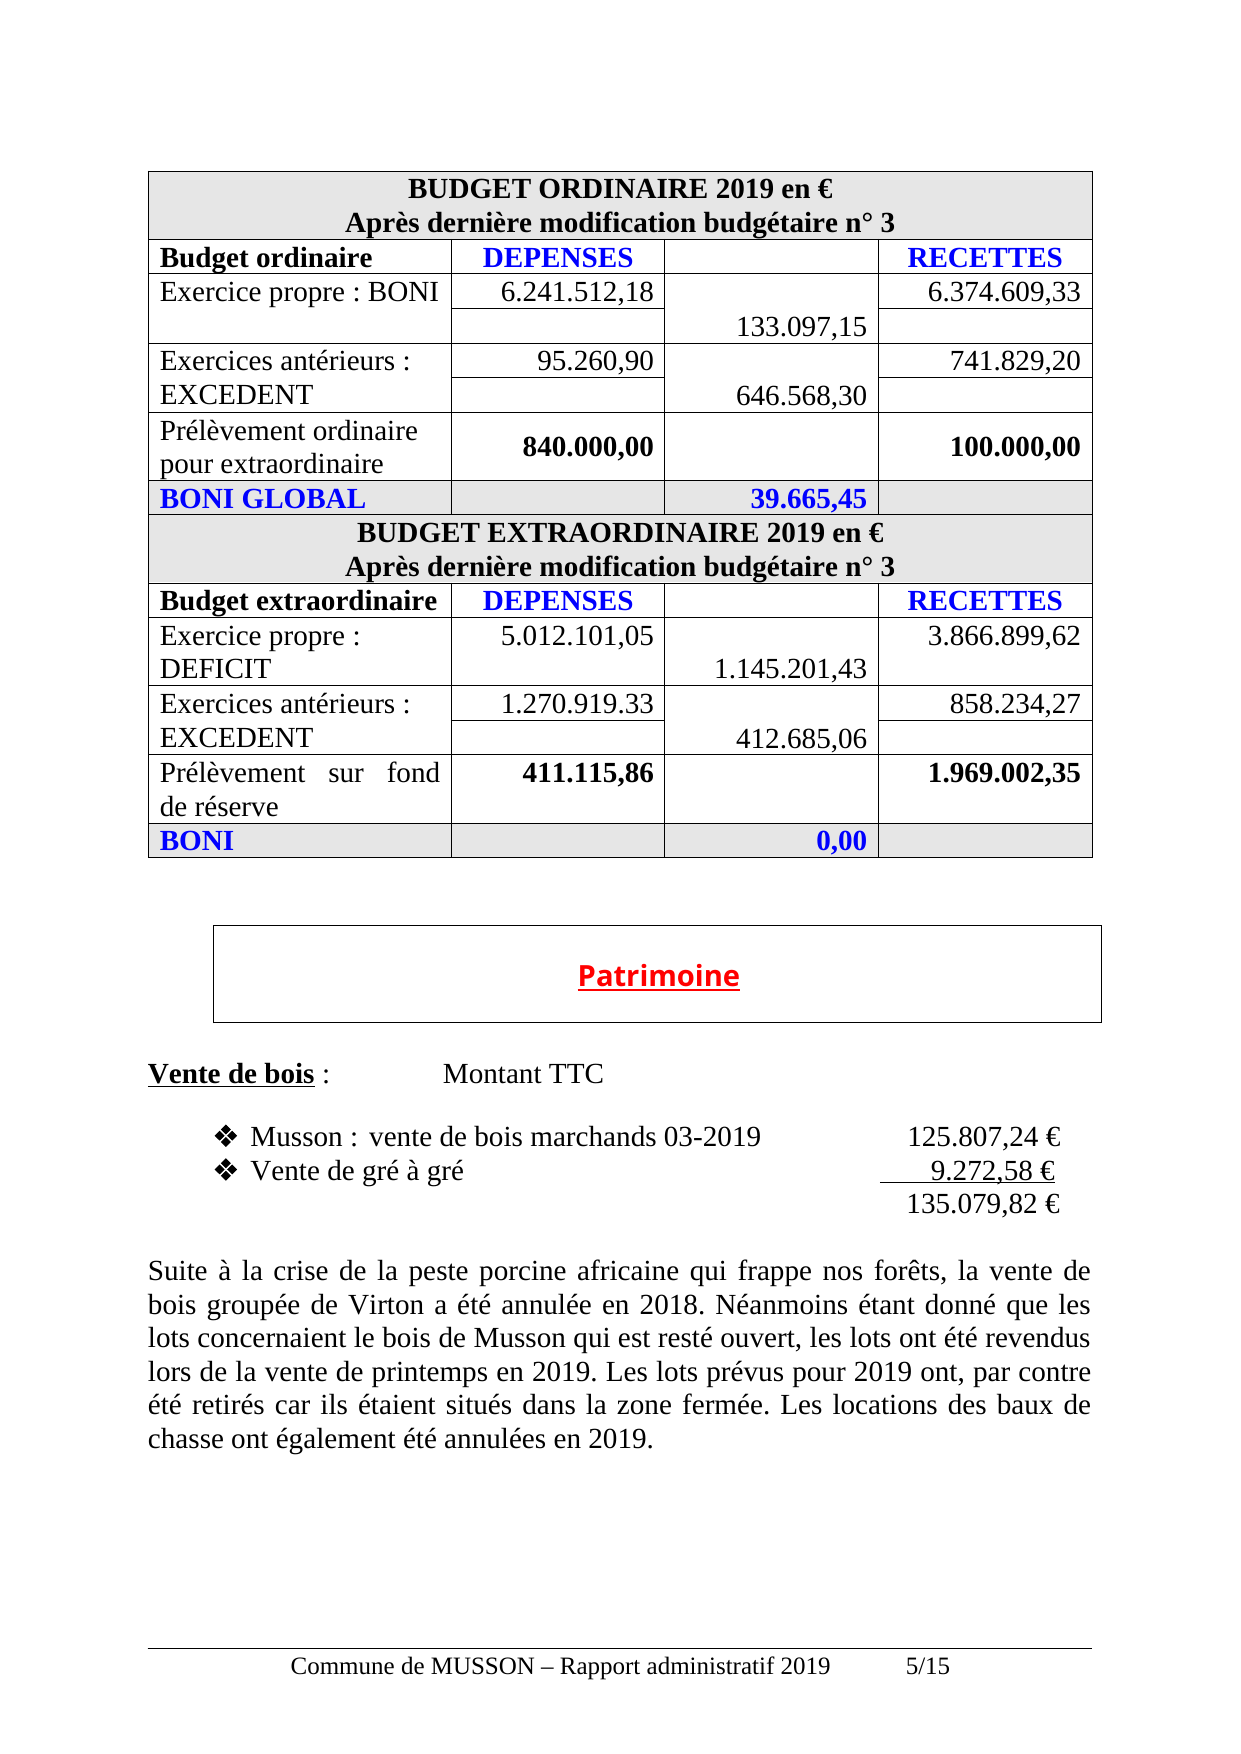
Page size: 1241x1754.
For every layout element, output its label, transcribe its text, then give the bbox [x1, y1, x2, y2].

table_cell [665, 413, 878, 480]
table_cell [665, 584, 878, 617]
table_cell 95.260,90 [452, 344, 664, 377]
table_cell Exercice propre : DEFICIT [149, 618, 451, 685]
table_cell RECETTES [879, 584, 1092, 617]
table_cell [879, 721, 1092, 754]
table_cell 1.969.002,35 [879, 755, 1092, 822]
table_cell 858.234,27 [879, 686, 1092, 720]
table_header BUDGET ORDINAIRE 2019 en € Après dernière modification budgétaire n° 3 [149, 172, 1092, 239]
table_cell [665, 755, 878, 822]
text Patrimoine [214, 926, 1101, 1022]
table_cell 39.665,45 [665, 481, 878, 514]
table_cell [665, 240, 878, 273]
text 135.079,82 € [811, 1186, 1092, 1220]
table_cell 1.145.201,43 [665, 618, 878, 685]
table_cell 3.866.899,62 [879, 618, 1092, 685]
table_cell DEPENSES [452, 584, 664, 617]
table_cell 1.270.919.33 [452, 686, 664, 720]
text Vente de bois : Montant TTC [148, 1057, 1092, 1090]
list Musson : vente de bois marchands 03-2019 125.807,24 € [213, 1119, 1092, 1153]
table_cell 133.097,15 [665, 274, 878, 342]
table_cell [452, 378, 664, 412]
table_cell 412.685,06 [665, 686, 878, 754]
table_cell BUDGET EXTRAORDINAIRE 2019 en € Après dernière modification budgétaire n° 3 [149, 515, 1092, 582]
table_cell 6.241.512,18 [452, 274, 664, 308]
table_cell 5.012.101,05 [452, 618, 664, 685]
table_cell [452, 309, 664, 342]
table_cell BONI [149, 824, 451, 857]
table_cell DEPENSES [452, 240, 664, 273]
table_cell Exercice propre : BONI [149, 274, 451, 342]
table_cell 840.000,00 [452, 413, 664, 480]
table_cell Exercices antérieurs : EXCEDENT [149, 686, 451, 754]
table_cell [452, 481, 664, 514]
table_cell [452, 721, 664, 754]
table_cell Prélèvement ordinaire pour extraordinaire [149, 413, 451, 480]
table_cell 6.374.609,33 [879, 274, 1092, 308]
table_cell [879, 481, 1092, 514]
table_cell 646.568,30 [665, 344, 878, 412]
list Vente de gré à gré 9.272,58 € [213, 1153, 1092, 1186]
table_cell [879, 824, 1092, 857]
table_cell 741.829,20 [879, 344, 1092, 377]
table_cell [879, 309, 1092, 342]
table_cell [879, 378, 1092, 412]
table_cell Budget extraordinaire [149, 584, 451, 617]
table_cell Budget ordinaire [149, 240, 451, 273]
table_cell BONI GLOBAL [149, 481, 451, 514]
table_cell [452, 824, 664, 857]
table_cell 0,00 [665, 824, 878, 857]
table_cell 100.000,00 [879, 413, 1092, 480]
table_cell Prélèvement sur fond de réserve [149, 755, 451, 822]
table_cell Exercices antérieurs : EXCEDENT [149, 344, 451, 412]
table_cell RECETTES [879, 240, 1092, 273]
table_cell 411.115,86 [452, 755, 664, 822]
text Suite à la crise de la peste porcine africaine qui frappe nos forêts, la vente de bois groupée de Virton a été annulée en 2018. Néanmoins étant donné que les lots concernaient le bois de Musson qui est resté ouvert, les lots ont été revendus lors de la vente de printemps en 2019. Les lots prévus pour 2019 ont, par contre été retirés car ils étaient situés dans la zone fermée. Les locations des baux de chasse ont également été annulées en 2019. [148, 1253, 1092, 1454]
